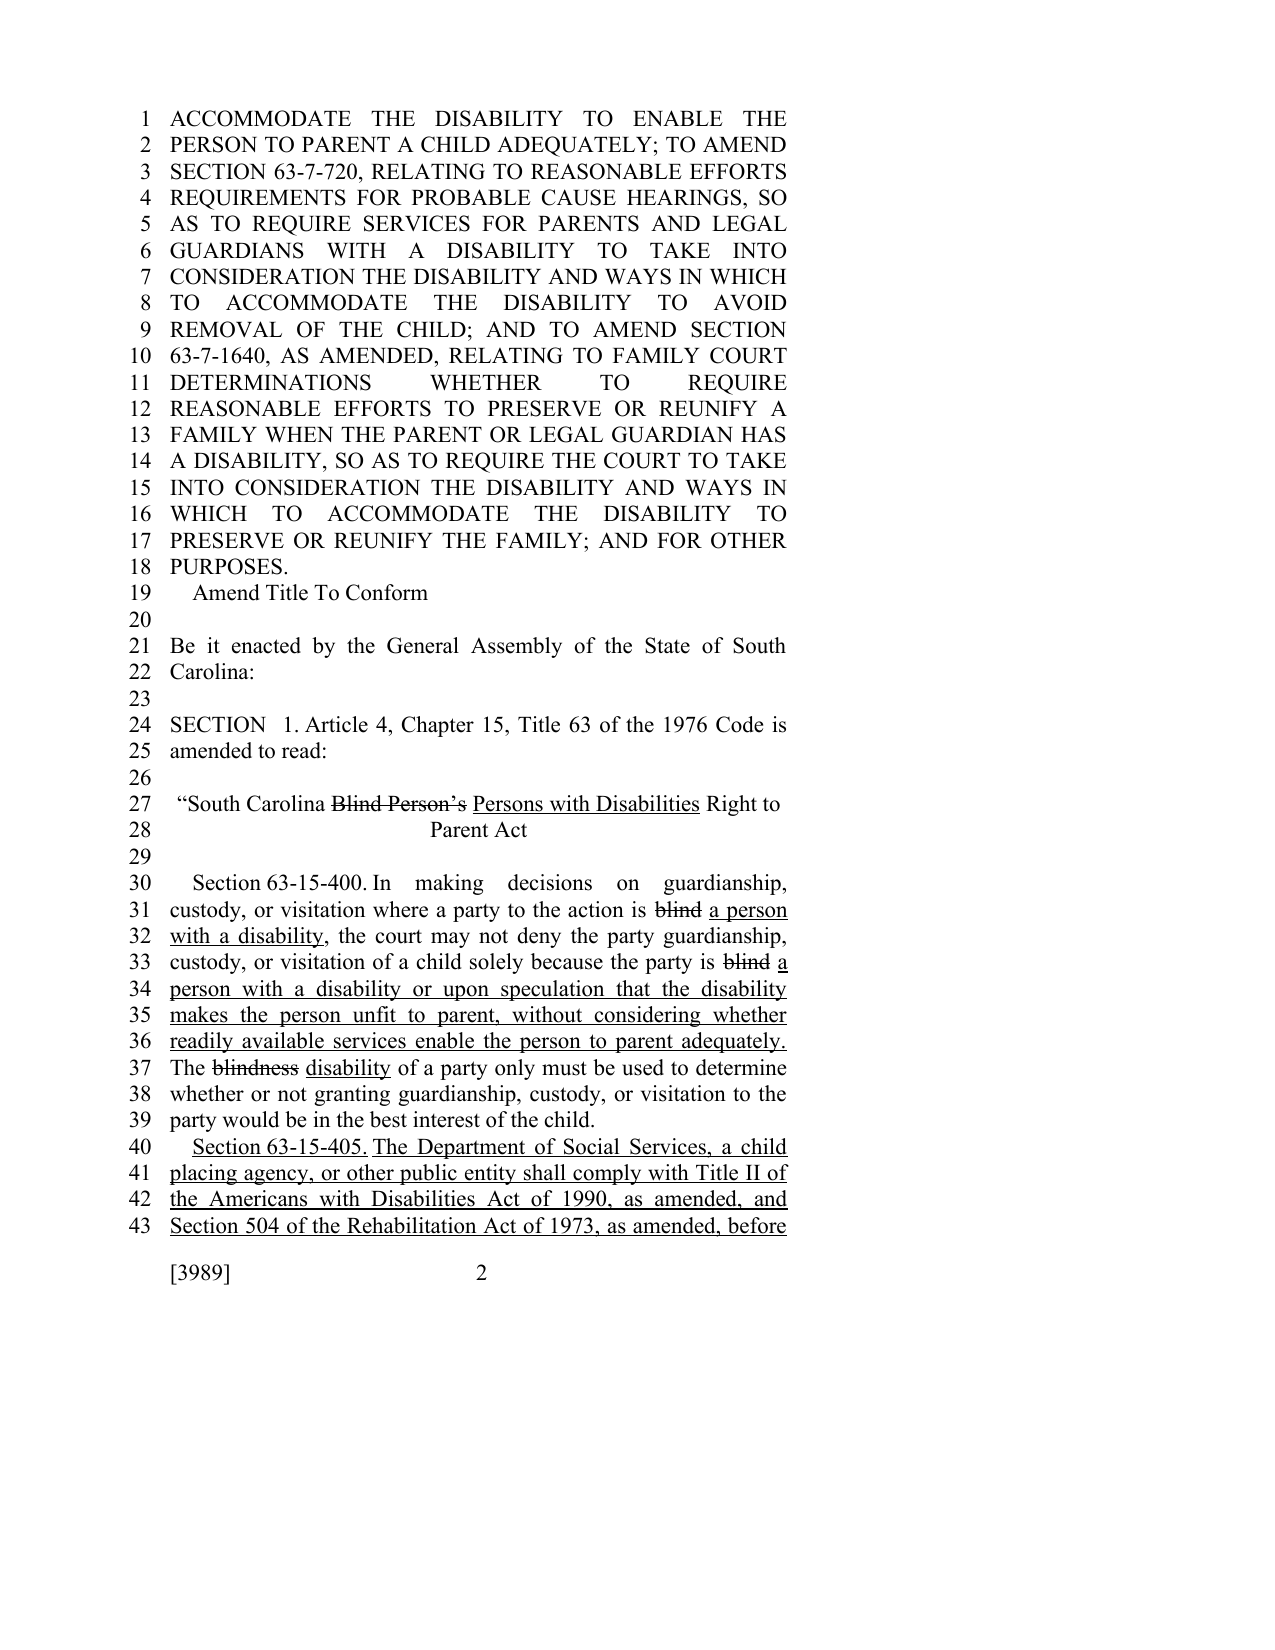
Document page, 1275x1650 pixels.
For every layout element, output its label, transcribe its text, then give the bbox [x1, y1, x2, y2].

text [169, 1209, 787, 1235]
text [169, 105, 787, 579]
text Be it enacted by the General Assembly of the State of South Carolina: [169, 632, 787, 685]
text Section 63-15-400. In making decisions on guardianship, custody, or visitation where a party to the action is blind a person with a disability, the court may not deny the party guardianship, custody, or visitation of a child solely because the party is blind a person with a disability or upon speculation that the disability makes the person unfit to parent, without considering whether readily available services enable the person to parent adequately. The blindness disability of a party only must be used to determine whether or not granting guardianship, custody, or visitation to the party would be in the best interest of the child. [169, 869, 787, 998]
text “South Carolina Blind Person’s Persons with Disabilities Right to Parent Act [169, 790, 787, 843]
text Section 63-15-400. In making decisions on guardianship, custody, or visitation where a party to the action is blind a person with a disability, the court may not deny the party guardianship, custody, or visitation of a child solely because the party is blind a person with a disability or upon speculation that the disability makes the person unfit to parent, without considering whether readily available services enable the person to parent adequately. The blindness disability of a party only must be used to determine whether or not granting guardianship, custody, or visitation to the party would be in the best interest of the child. [169, 1051, 787, 1133]
text Amend Title To Conform [169, 579, 787, 606]
text SECTION 1. Article 4, Chapter 15, Title 63 of the 1976 Code is amended to read: [169, 711, 787, 764]
